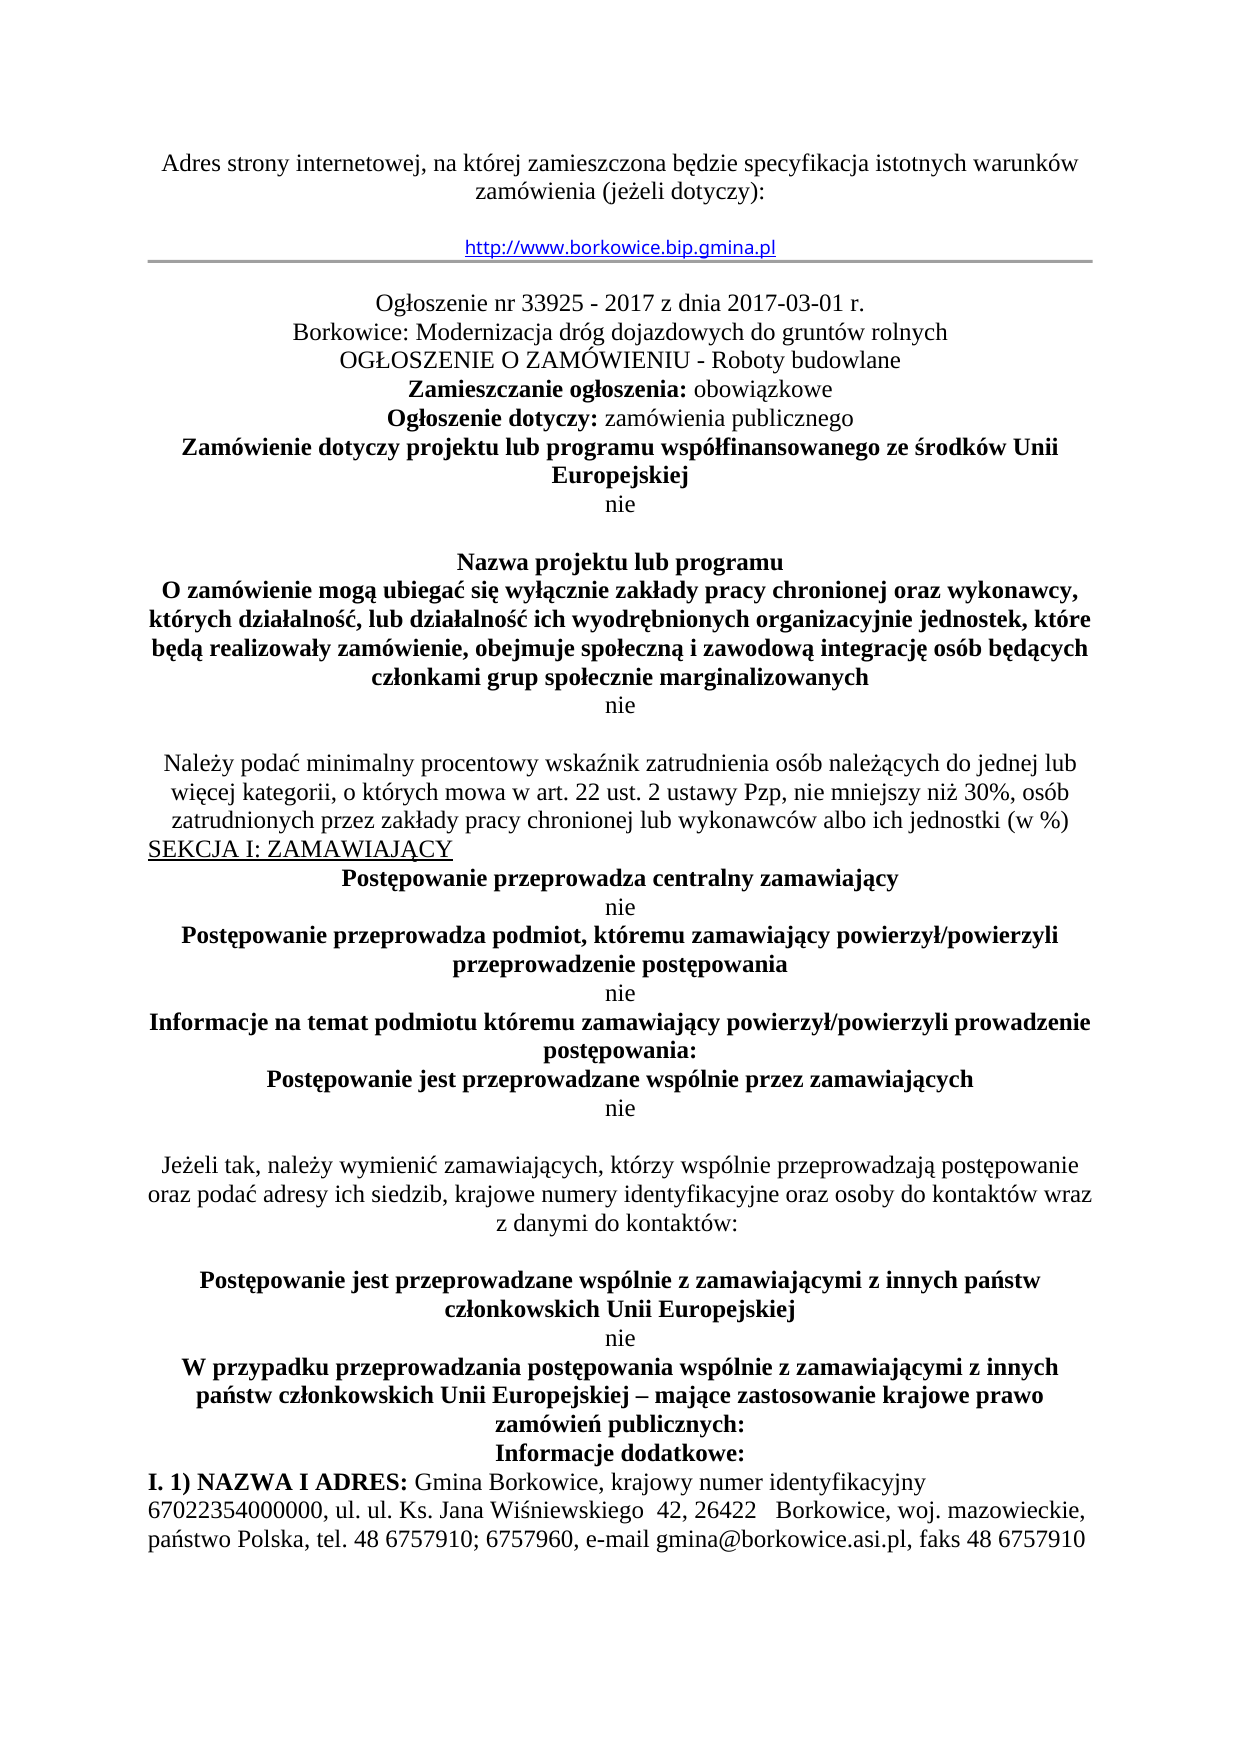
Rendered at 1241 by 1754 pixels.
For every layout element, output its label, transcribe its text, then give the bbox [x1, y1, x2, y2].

text Ogłoszenie dotyczy: zamówienia publicznego [148, 403, 1093, 432]
text W przypadku przeprowadzania postępowania wspólnie z zamawiającymi z innych państw członkowskich Unii Europejskiej – mające zastosowanie krajowe prawo zamówień publicznych: Informacje dodatkowe: [148, 1352, 1093, 1467]
text Nazwa projektu lub programu [148, 518, 1093, 575]
text nie [148, 489, 1093, 518]
text nie [148, 892, 1093, 920]
text http://www.borkowice.bip.gmina.pl [148, 234, 1093, 259]
text Należy podać minimalny procentowy wskaźnik zatrudnienia osób należących do jednej lub więcej kategorii, o których mowa w art. 22 ust. 2 ustawy Pzp, nie mniejszy niż 30%, osób zatrudnionych przez zakłady pracy chronionej lub wykonawców albo ich jednostki (w %) [148, 719, 1093, 834]
text Zamieszczanie ogłoszenia: obowiązkowe [148, 374, 1093, 403]
text nie [148, 978, 1093, 1007]
text Ogłoszenie nr 33925 - 2017 z dnia 2017-03-01 r. [148, 288, 1093, 317]
text nie [148, 1093, 1093, 1122]
text Postępowanie przeprowadza podmiot, któremu zamawiający powierzył/powierzyli przeprowadzenie postępowania [148, 920, 1093, 978]
text nie [148, 690, 1093, 719]
text Postępowanie przeprowadza centralny zamawiający [148, 863, 1093, 892]
text nie [148, 1323, 1093, 1352]
text SEKCJA I: ZAMAWIAJĄCY [148, 834, 1093, 863]
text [148, 1467, 1093, 1553]
text Zamówienie dotyczy projektu lub programu współfinansowanego ze środków Unii Europejskiej [148, 432, 1093, 489]
text Borkowice: Modernizacja dróg dojazdowych do gruntów rolnych OGŁOSZENIE O ZAMÓWIENIU - Roboty budowlane [148, 317, 1093, 374]
text Jeżeli tak, należy wymienić zamawiających, którzy wspólnie przeprowadzają postępowanie oraz podać adresy ich siedzib, krajowe numery identyfikacyjne oraz osoby do kontaktów wraz z danymi do kontaktów: Postępowanie jest przeprowadzane wspólnie z zamawiającymi z innych państw członkowskich Unii Europejskiej [148, 1122, 1093, 1323]
text Informacje na temat podmiotu któremu zamawiający powierzył/powierzyli prowadzenie postępowania: Postępowanie jest przeprowadzane wspólnie przez zamawiających [148, 1007, 1093, 1093]
text O zamówienie mogą ubiegać się wyłącznie zakłady pracy chronionej oraz wykonawcy, których działalność, lub działalność ich wyodrębnionych organizacyjnie jednostek, które będą realizowały zamówienie, obejmuje społeczną i zawodową integrację osób będących członkami grup społecznie marginalizowanych [148, 575, 1093, 690]
text Adres strony internetowej, na której zamieszczona będzie specyfikacja istotnych warunków zamówienia (jeżeli dotyczy): [148, 148, 1093, 205]
